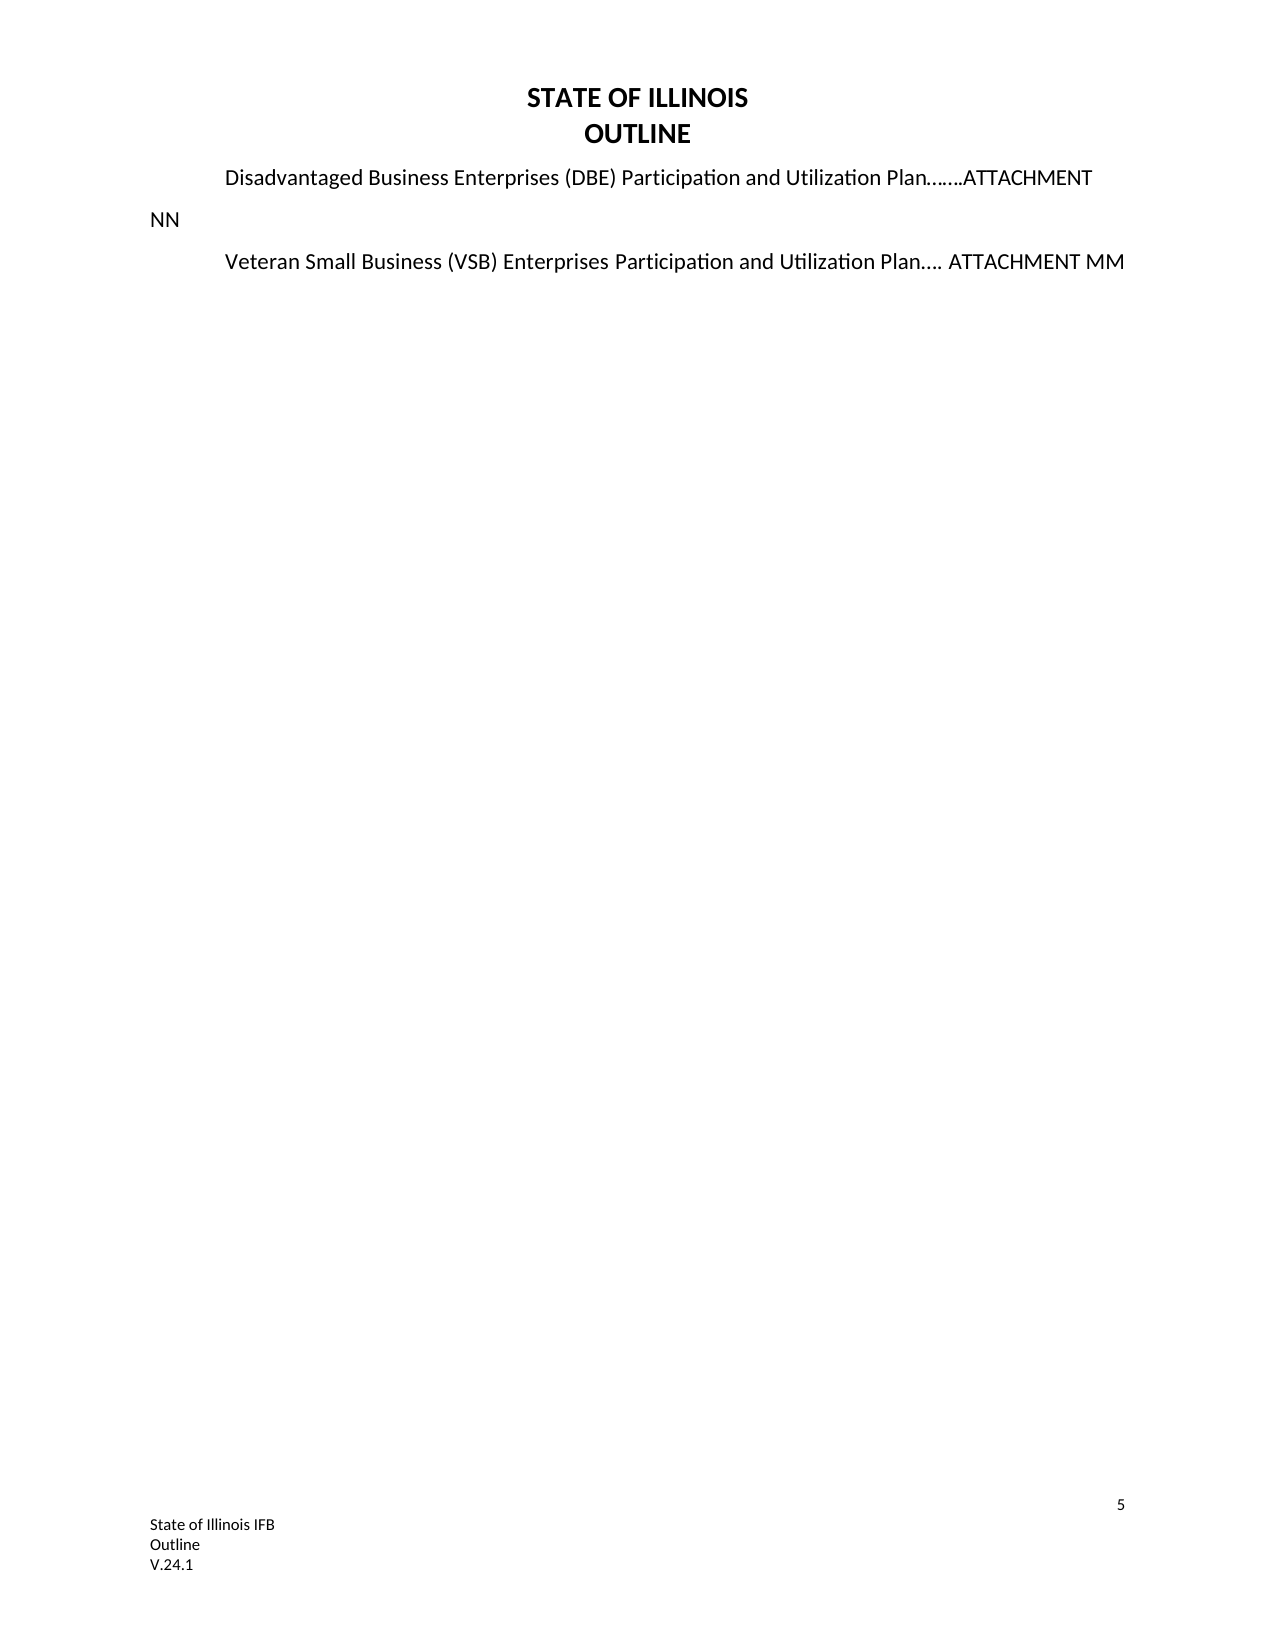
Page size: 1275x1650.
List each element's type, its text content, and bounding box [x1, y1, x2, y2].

text Disadvantaged Business Enterprises (DBE) Participation and Utilization Plan…….ATTACHMENT NN [150, 163, 1125, 233]
text Veteran Small Business (VSB) Enterprises Participation and Utilization Plan…. ATTACHMENT MM [150, 247, 1125, 275]
